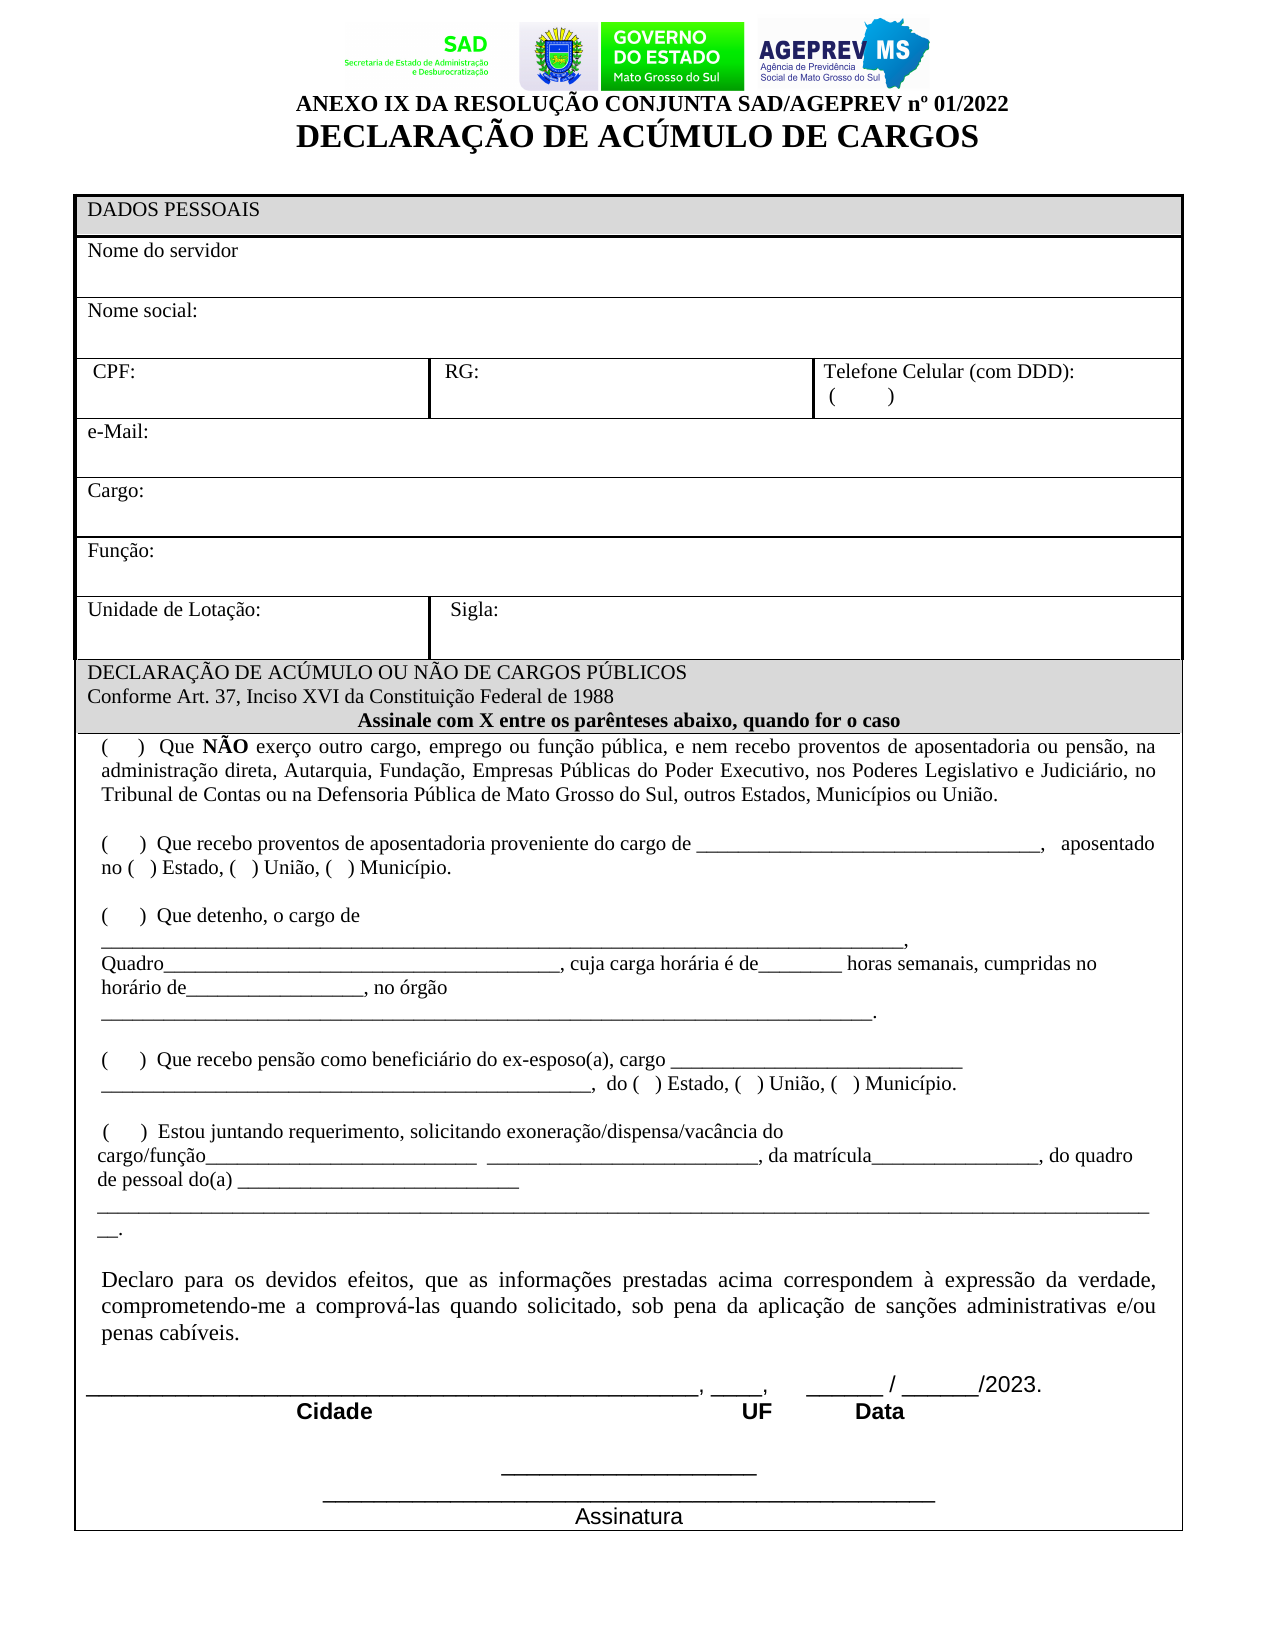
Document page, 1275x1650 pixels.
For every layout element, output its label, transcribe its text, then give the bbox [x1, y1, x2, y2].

table_cell Nome do servidor [77, 238, 1181, 297]
table_cell Função: [77, 538, 1181, 596]
table_cell Unidade de Lotação: [77, 597, 428, 659]
text DECLARAÇÃO DE ACÚMULO DE CARGOS [75, 117, 1200, 155]
table_cell e-Mail: [77, 419, 1181, 477]
picture [757, 14, 931, 91]
table_cell Sigla: [431, 597, 1181, 659]
table_cell DECLARAÇÃO DE ACÚMULO OU NÃO DE CARGOS PÚBLICOS Conforme Art. 37, Inciso XVI da Constituição Federal de 1988 Assinale com X entre os parênteses abaixo, quando for o caso [76, 659, 1182, 733]
text ANEXO IX DA RESOLUÇÃO CONJUNTA SAD/AGEPREV nº 01/2022 [75, 90, 1200, 117]
table_cell CPF: [77, 359, 428, 417]
table_cell Nome social: [77, 298, 1181, 358]
table_cell Cargo: [77, 478, 1181, 536]
table_cell ( ) Que NÃO exerço outro cargo, emprego ou função pública, e nem recebo proventos de aposentadoria ou pensão, na administração direta, Autarquia, Fundação, Empresas Públicas do Poder Executivo, nos Poderes Legislativo e Judiciário, no Tribunal de Contas ou na Defensoria Pública de Mato Grosso do Sul, outros Estados, Municípios ou União. ( ) Que recebo proventos de aposentadoria proveniente do cargo de _________________________________, aposentado no ( ) Estado, ( ) União, ( ) Município. ( ) Que detenho, o cargo de _____________________________________________________________________________, Quadro______________________________________, cuja carga horária é de________ horas semanais, cumpridas no horário de_________________, no órgão __________________________________________________________________________. ( ) Que recebo pensão como beneficiário do ex-esposo(a), cargo ____________________________ _______________________________________________, do ( ) Estado, ( ) União, ( ) Município. ( ) Estou juntando requerimento, solicitando exoneração/dispensa/vacância do cargo/função__________________________ __________________________, da matrícula________________, do quadro de pessoal do(a) ___________________________ _______________________________________________________________________________________________________. Declaro para os devidos efeitos, que as informações prestadas acima correspondem à expressão da verdade, comprometendo-me a comprová-las quando solicitado, sob pena da aplicação de sanções administrativas e/ou penas cabíveis. ________________________________________________, ____, ______ / ______/2023. Cidade UF Data ____________________ ________________________________________________ Assinatura [76, 733, 1182, 1529]
table_cell RG: [431, 359, 812, 417]
table_header DADOS PESSOAIS [77, 197, 1181, 234]
picture [344, 22, 745, 91]
table_cell Telefone Celular (com DDD): ( ) [815, 359, 1181, 417]
